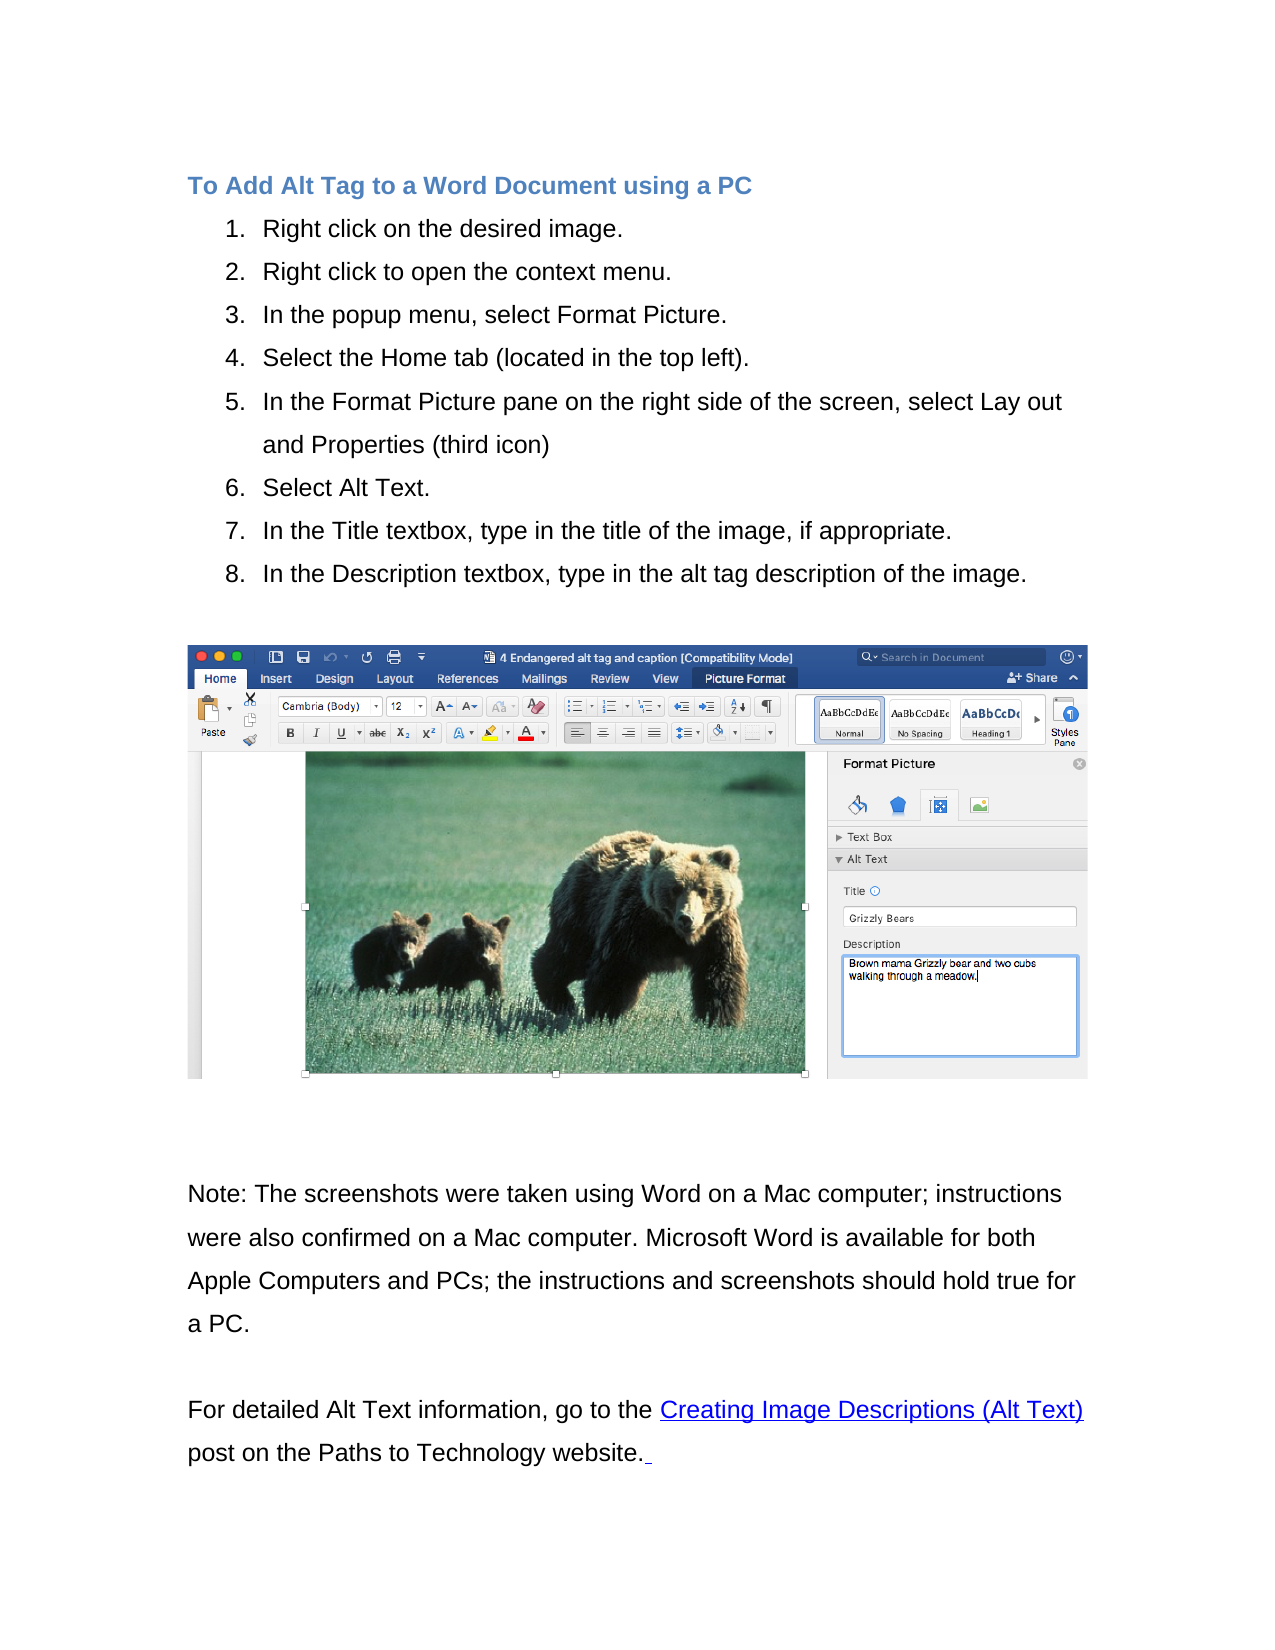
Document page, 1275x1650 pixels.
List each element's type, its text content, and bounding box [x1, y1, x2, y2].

list Select the Home tab (located in the top left). [225, 343, 1087, 372]
subtitle To Add Alt Tag to a Word Document using a PC [187, 171, 1087, 199]
text For detailed Alt Text information, go to the Creating Image Descriptions (Alt Text) post on the Paths to Technology website. [187, 1395, 1087, 1467]
list In the Description textbox, type in the alt tag description of the image. [225, 559, 1087, 588]
list In the Format Picture pane on the right side of the screen, select Lay out and Properties (third icon) [225, 386, 1087, 458]
list Select Alt Text. [225, 473, 1087, 501]
text Note: The screenshots were taken using Word on a Mac computer; instructions were also confirmed on a Mac computer. Microsoft Word is available for both Apple Computers and PCs; the instructions and screenshots should hold true for a PC. [187, 1179, 1087, 1338]
list Right click to open the context menu. [225, 257, 1087, 286]
list In the Title textbox, type in the title of the image, if appropriate. [225, 516, 1087, 544]
list Right click on the desired image. [225, 214, 1087, 243]
list In the popup menu, select Format Picture. [225, 300, 1087, 329]
picture [187, 645, 1088, 1079]
